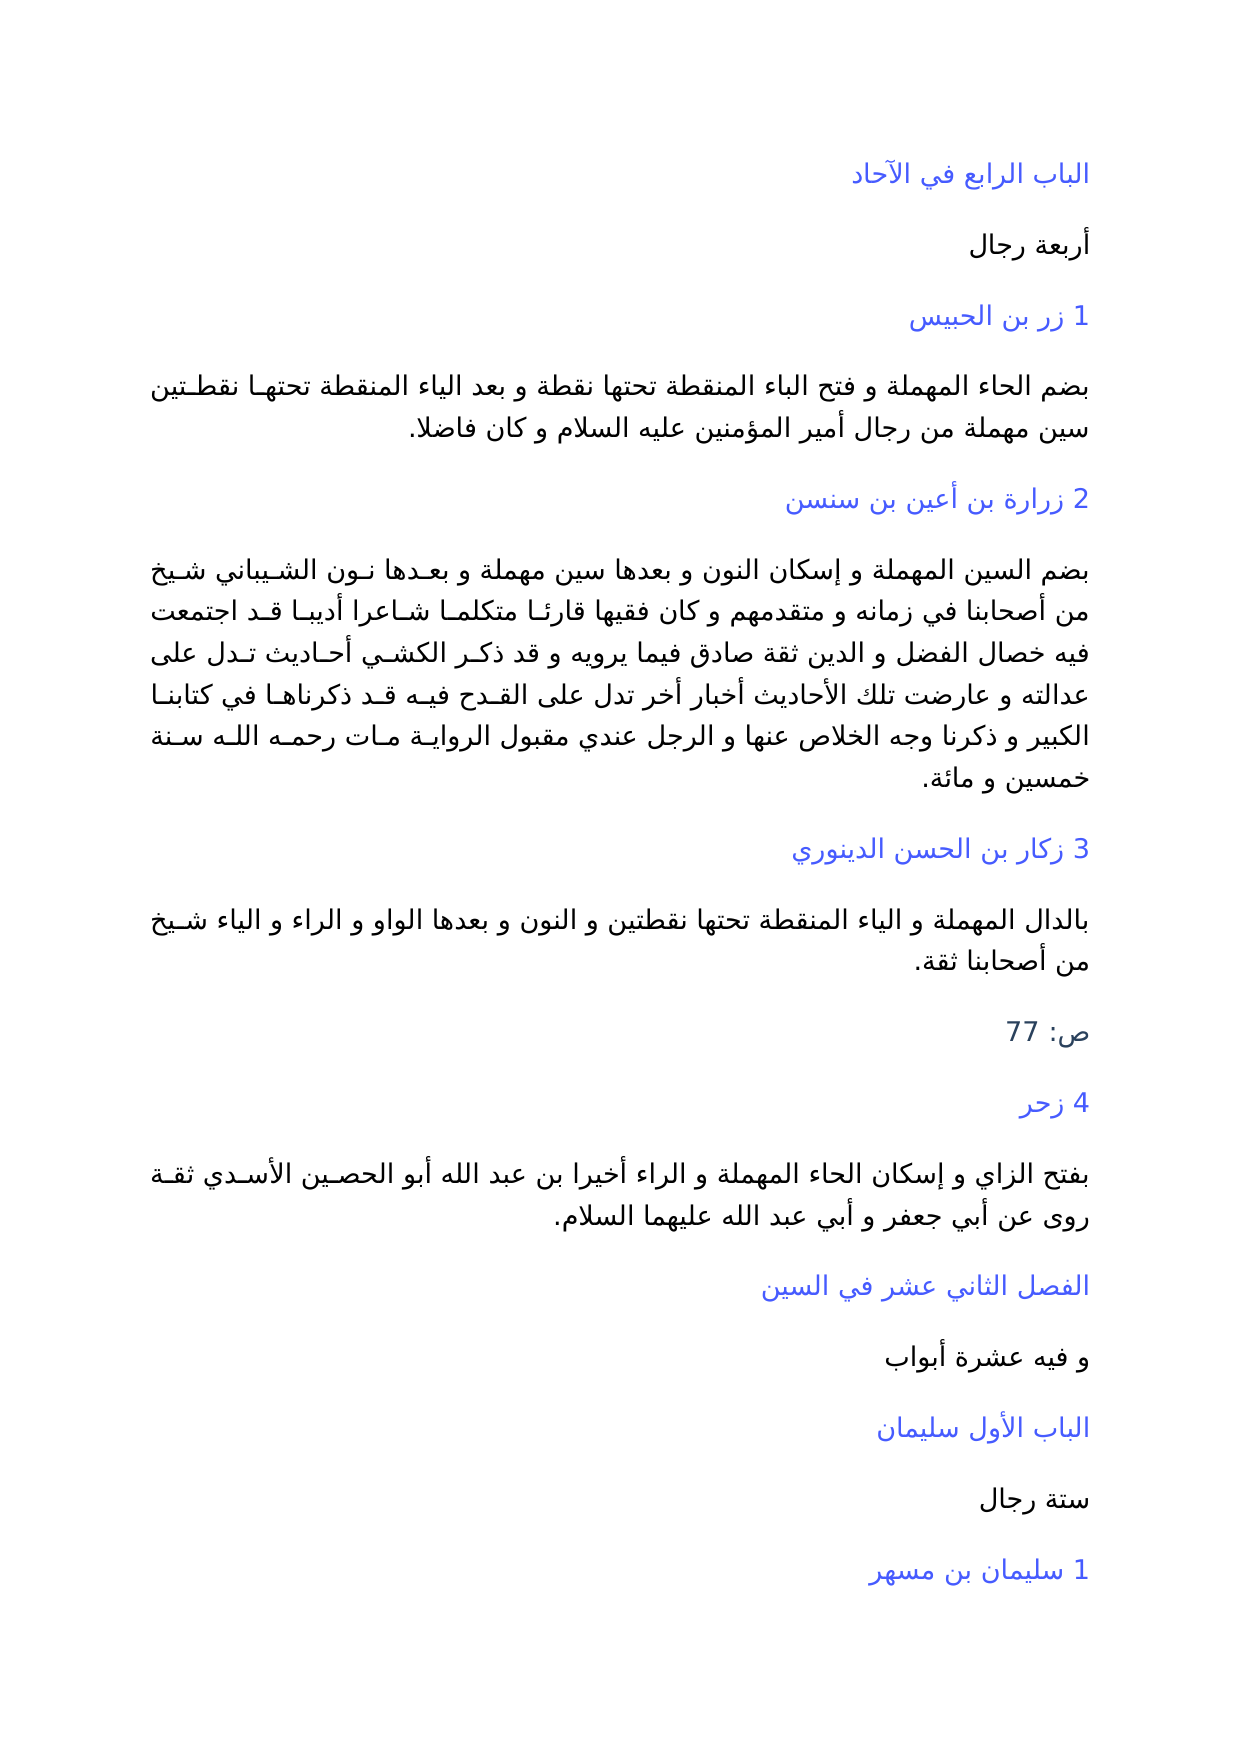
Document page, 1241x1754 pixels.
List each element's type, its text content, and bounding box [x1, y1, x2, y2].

text بفتح الزاي و إسكان الحاء المهملة و الراء أخيرا بن عبد الله أبو الحصين الأسدي ثقة روى عن أبي جعفر و أبي عبد الله عليهما السلام. [150, 1150, 1090, 1233]
text الفصل الثاني عشر في السين‏ [150, 1262, 1090, 1304]
text 1 زر بن الحبيس‏ [150, 292, 1090, 333]
text 1 سليمان بن مسهر [150, 1546, 1090, 1587]
text ص: 77 [150, 1008, 1090, 1050]
text 2 زرارة بن أعين بن سنسن‏ [150, 475, 1090, 517]
text الباب الرابع في الآحاد [150, 150, 1090, 192]
text بضم الحاء المهملة و فتح الباء المنقطة تحتها نقطة و بعد الياء المنقطة تحتها نقطتين سين مهملة من رجال أمير المؤمنين عليه السلام و كان فاضلا. [150, 362, 1090, 446]
text و فيه عشرة أبواب‏ [150, 1333, 1090, 1375]
text بضم السين المهملة و إسكان النون و بعدها سين مهملة و بعدها نون الشيباني شيخ من أصحابنا في زمانه و متقدمهم و كان فقيها قارئا متكلما شاعرا أديبا قد اجتمعت فيه خصال الفضل و الدين ثقة صادق فيما يرويه و قد ذكر الكشي أحاديث تدل على عدالته و عارضت تلك الأحاديث أخبار أخر تدل على القدح فيه قد ذكرناها في كتابنا الكبير و ذكرنا وجه الخلاص عنها و الرجل عندي مقبول الرواية مات رحمه الله سنة خمسين و مائة. [150, 546, 1090, 796]
text بالدال المهملة و الياء المنقطة تحتها نقطتين و النون و بعدها الواو و الراء و الياء شيخ من أصحابنا ثقة. [150, 896, 1090, 979]
text 4 زحر [150, 1079, 1090, 1121]
text أربعة رجال‏ [150, 221, 1090, 262]
text الباب الأول سليمان‏ [150, 1404, 1090, 1446]
text 3 زكار بن الحسن الدينوري‏ [150, 825, 1090, 867]
text ستة رجال‏ [150, 1475, 1090, 1517]
